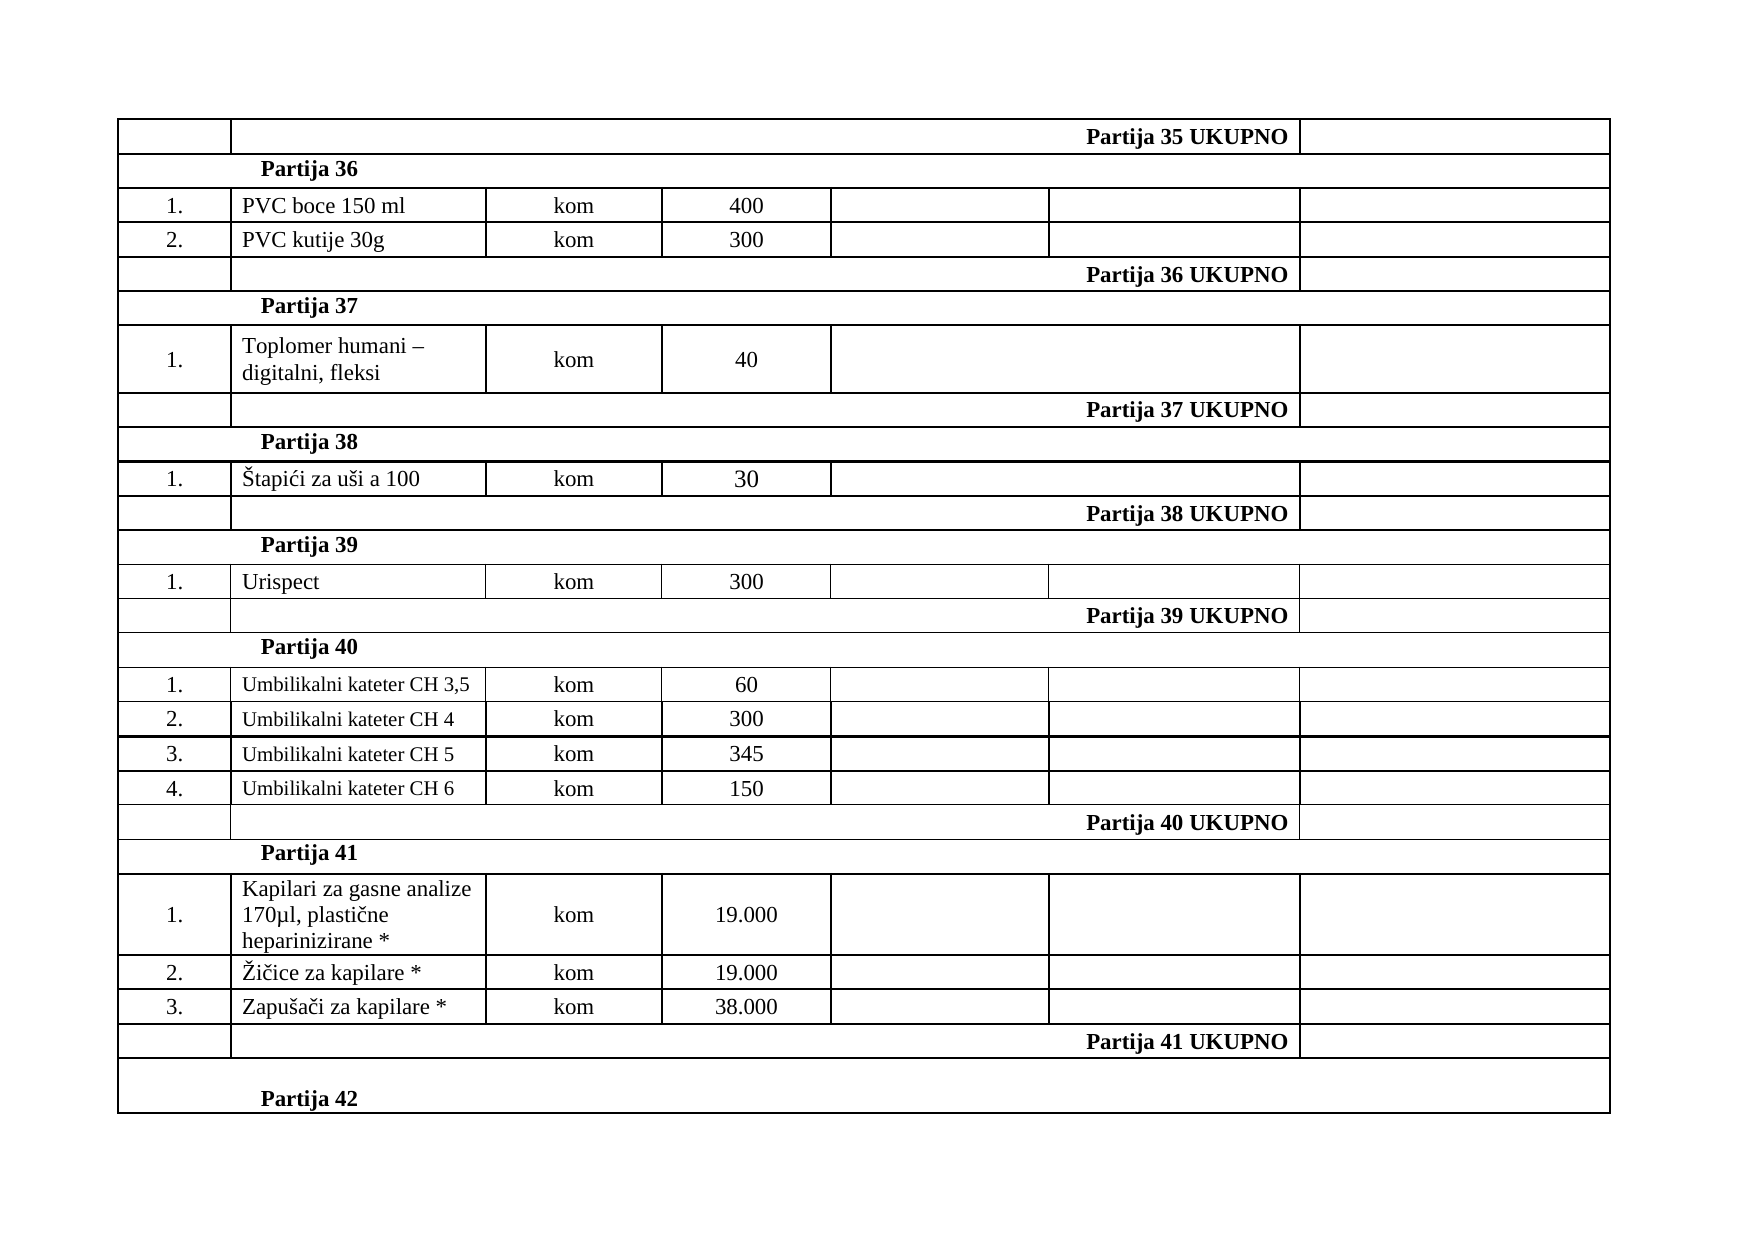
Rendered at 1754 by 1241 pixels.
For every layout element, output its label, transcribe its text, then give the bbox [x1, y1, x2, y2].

table_cell kom [487, 875, 661, 954]
table_cell 60 [662, 668, 830, 701]
table_cell kom [487, 956, 661, 988]
table_cell 300 [663, 223, 830, 256]
table_cell 300 [662, 565, 830, 598]
table_cell kom [486, 565, 661, 598]
table_cell [1050, 772, 1299, 804]
table_cell [832, 326, 1048, 392]
table_cell [1049, 565, 1299, 598]
table_cell [832, 738, 1048, 770]
table_cell [832, 702, 1048, 735]
table_cell [1301, 258, 1609, 290]
table_cell PVC kutije 30g [232, 223, 485, 256]
table_cell [1301, 990, 1609, 1023]
table_cell [831, 565, 1048, 598]
table_cell [1049, 326, 1299, 392]
table_cell 2. [119, 223, 230, 256]
table_cell [119, 497, 230, 529]
table_cell kom [487, 738, 661, 770]
table_cell 150 [663, 772, 830, 804]
table_cell kom [487, 702, 661, 735]
table_cell Partija 38 [249, 428, 1609, 460]
table_cell [1050, 738, 1299, 770]
table_cell [119, 805, 230, 838]
table_cell [832, 772, 1048, 804]
table_cell 3. [119, 990, 230, 1023]
table_cell Partija 36 UKUPNO [232, 258, 1299, 290]
table_cell [832, 990, 1048, 1023]
table_cell 1. [119, 875, 230, 954]
table_cell kom [487, 772, 661, 804]
table_cell [119, 155, 249, 187]
table_cell 1. [119, 326, 230, 392]
table_cell kom [487, 990, 661, 1023]
table_cell [1301, 702, 1609, 735]
table_cell 19.000 [663, 956, 830, 988]
table_cell Partija 40 [249, 633, 1609, 667]
table_cell [1301, 772, 1609, 804]
table_cell Umbilikalni kateter CH 6 [232, 772, 485, 804]
table_cell [1301, 497, 1609, 529]
table_cell kom [487, 326, 661, 392]
table_cell [831, 668, 1048, 701]
table_cell [1050, 702, 1299, 735]
table_cell 19.000 [663, 875, 830, 954]
table_cell [1301, 875, 1609, 954]
table_cell [832, 189, 1048, 221]
table_cell 1. [119, 463, 230, 495]
table_cell PVC boce 150 ml [232, 189, 485, 221]
table_cell 1. [119, 668, 230, 701]
table_cell [119, 840, 249, 873]
table_cell [119, 120, 230, 152]
table_cell [832, 463, 1048, 495]
table_cell 2. [119, 702, 230, 735]
table_cell [119, 428, 249, 460]
table_cell Partija 42 [249, 1059, 1609, 1112]
table_cell 2. [119, 956, 230, 988]
table_cell 1. [119, 189, 230, 221]
table_cell Partija 37 UKUPNO [232, 394, 1299, 426]
table_cell Partija 36 [249, 155, 1609, 187]
table_cell [832, 956, 1048, 988]
table_cell kom [487, 463, 661, 495]
table_cell Partija 39 UKUPNO [231, 599, 1299, 632]
table_cell [119, 292, 249, 324]
table_cell [832, 223, 1048, 256]
table_cell [119, 599, 230, 632]
table_cell Žičice za kapilare * [232, 956, 485, 988]
table_cell [1050, 956, 1299, 988]
table_cell [1301, 223, 1609, 256]
table_cell [119, 258, 230, 290]
table_cell [119, 633, 249, 667]
table_cell 345 [663, 738, 830, 770]
table_cell [119, 394, 230, 426]
table_cell Umbilikalni kateter CH 3,5 [231, 668, 485, 701]
table_cell Partija 39 [249, 531, 1609, 563]
table_cell 3. [119, 738, 230, 770]
table_cell [119, 1059, 249, 1112]
table_cell Umbilikalni kateter CH 5 [232, 738, 485, 770]
table_cell Toplomer humani – digitalni, fleksi [232, 326, 485, 392]
table_cell [1050, 875, 1299, 954]
table_cell kom [487, 189, 661, 221]
table_cell 30 [663, 463, 830, 495]
table_cell [1301, 463, 1609, 495]
table_cell Štapići za uši a 100 [232, 463, 485, 495]
table_cell Kapilari za gasne analize 170µl, plastične heparinizirane * [232, 875, 485, 954]
table_cell 4. [119, 772, 230, 804]
table_cell [1050, 223, 1299, 256]
table_cell Partija 41 UKUPNO [232, 1025, 1299, 1057]
table_cell 300 [663, 702, 830, 735]
table_cell [119, 531, 249, 563]
table_cell [1300, 565, 1609, 598]
table_cell [119, 1025, 230, 1057]
table_cell Partija 38 UKUPNO [232, 497, 1299, 529]
table_cell [1050, 189, 1299, 221]
table_cell Urispect [231, 565, 485, 598]
table_cell [1301, 120, 1609, 152]
table_cell [1301, 1025, 1609, 1057]
table_cell kom [487, 223, 661, 256]
table_cell 40 [663, 326, 830, 392]
table_cell [1301, 738, 1609, 770]
table_cell [1050, 990, 1299, 1023]
table_cell [1301, 956, 1609, 988]
table_cell 1. [119, 565, 230, 598]
table_cell [1300, 668, 1609, 701]
table_cell [832, 875, 1048, 954]
table_cell Partija 40 UKUPNO [231, 805, 1299, 838]
table_cell [1049, 668, 1299, 701]
table_cell 38.000 [663, 990, 830, 1023]
table_cell [1301, 189, 1609, 221]
table_cell Zapušači za kapilare * [232, 990, 485, 1023]
table_cell Partija 37 [249, 292, 1609, 324]
table_cell [1300, 599, 1609, 632]
table_cell kom [486, 668, 661, 701]
table_cell [1301, 326, 1609, 392]
table_cell Partija 35 UKUPNO [232, 120, 1299, 152]
table_cell [1301, 394, 1609, 426]
table_cell Umbilikalni kateter CH 4 [232, 702, 485, 735]
table_cell [1049, 463, 1299, 495]
table_cell Partija 41 [249, 840, 1609, 873]
table_cell 400 [663, 189, 830, 221]
table_cell [1300, 805, 1609, 838]
